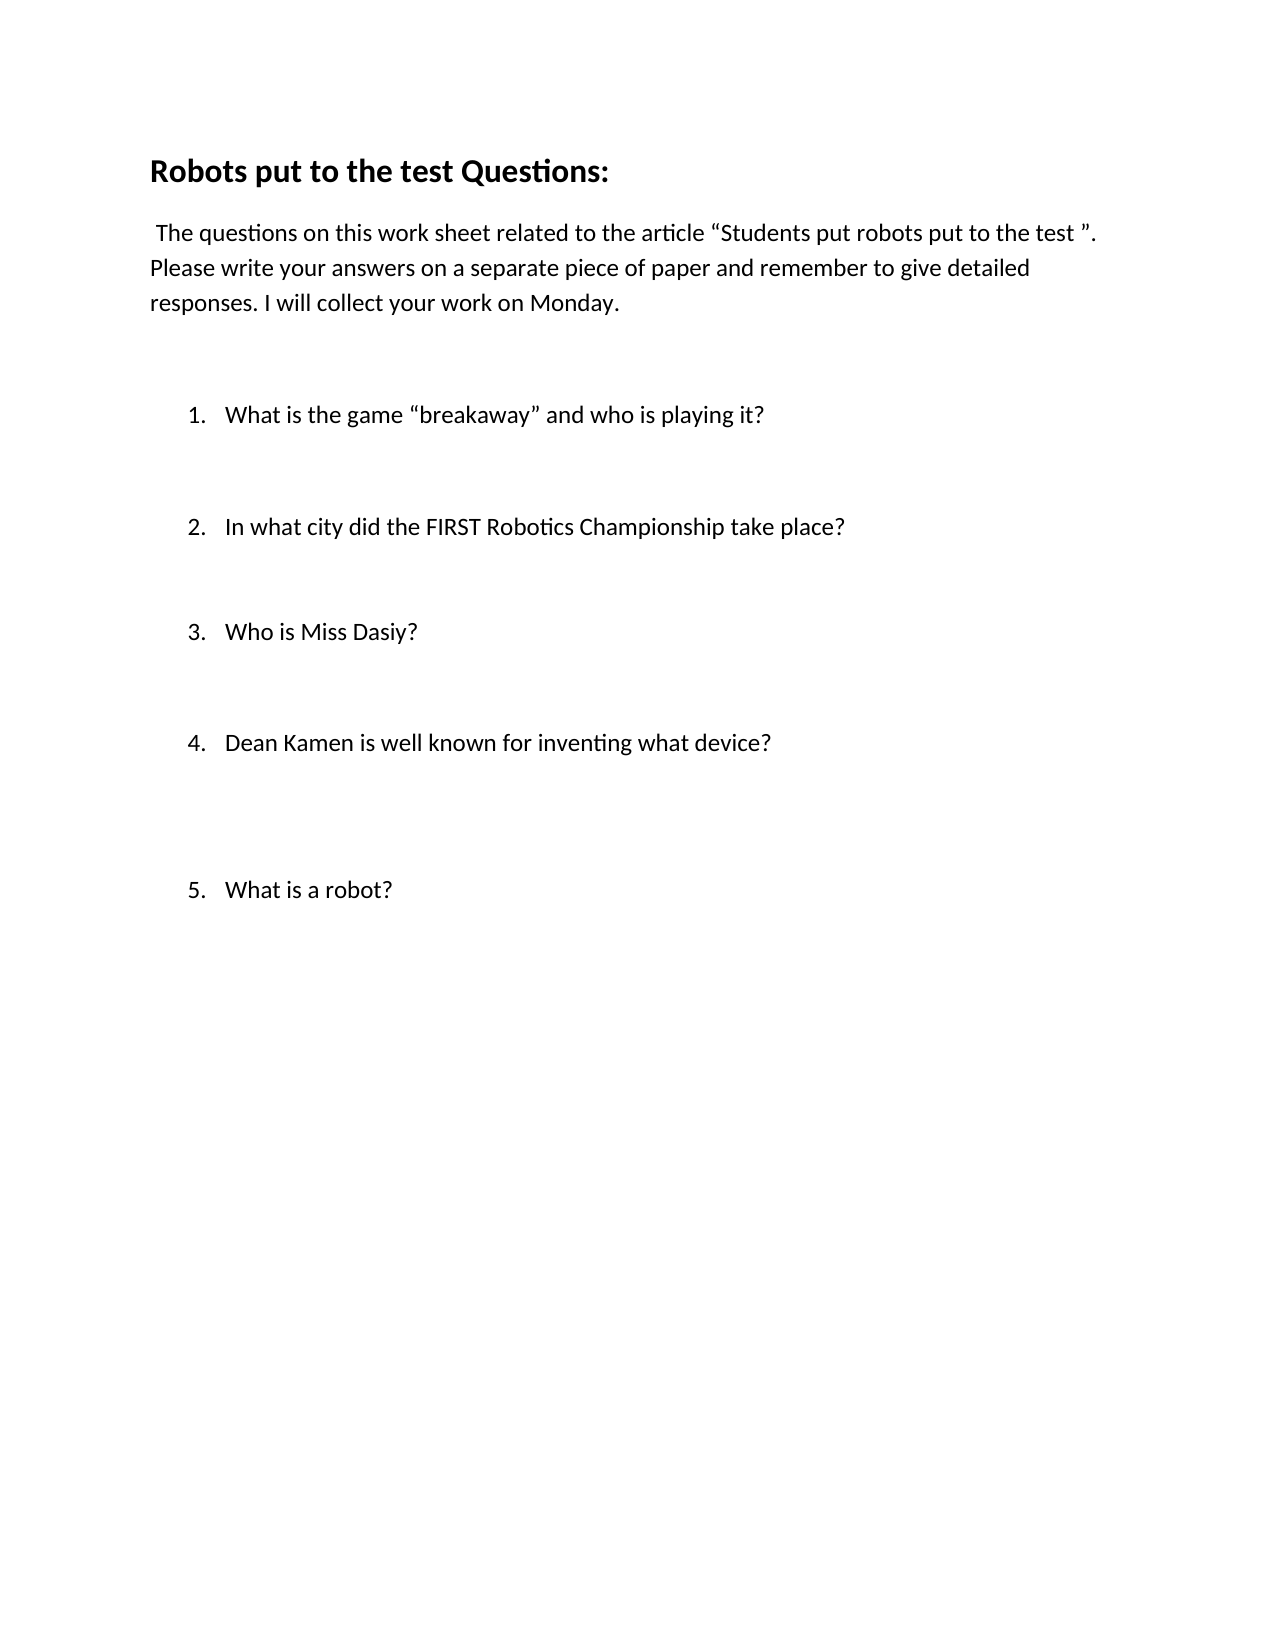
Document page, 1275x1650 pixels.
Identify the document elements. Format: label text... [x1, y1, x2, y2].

list Dean Kamen is well known for inventing what device? [187, 728, 1125, 758]
list Who is Miss Dasiy? [187, 616, 1125, 646]
list What is a robot? [187, 874, 1125, 905]
text The questions on this work sheet related to the article “Students put robots put to the test ”. Please write your answers on a separate piece of paper and remember to give detailed responses. I will collect your work on Monday. [150, 218, 1125, 318]
list What is the game “breakaway” and who is playing it? [187, 399, 1125, 430]
text Robots put to the test Questions: [150, 150, 1125, 191]
list In what city did the FIRST Robotics Championship take place? [187, 511, 1125, 541]
